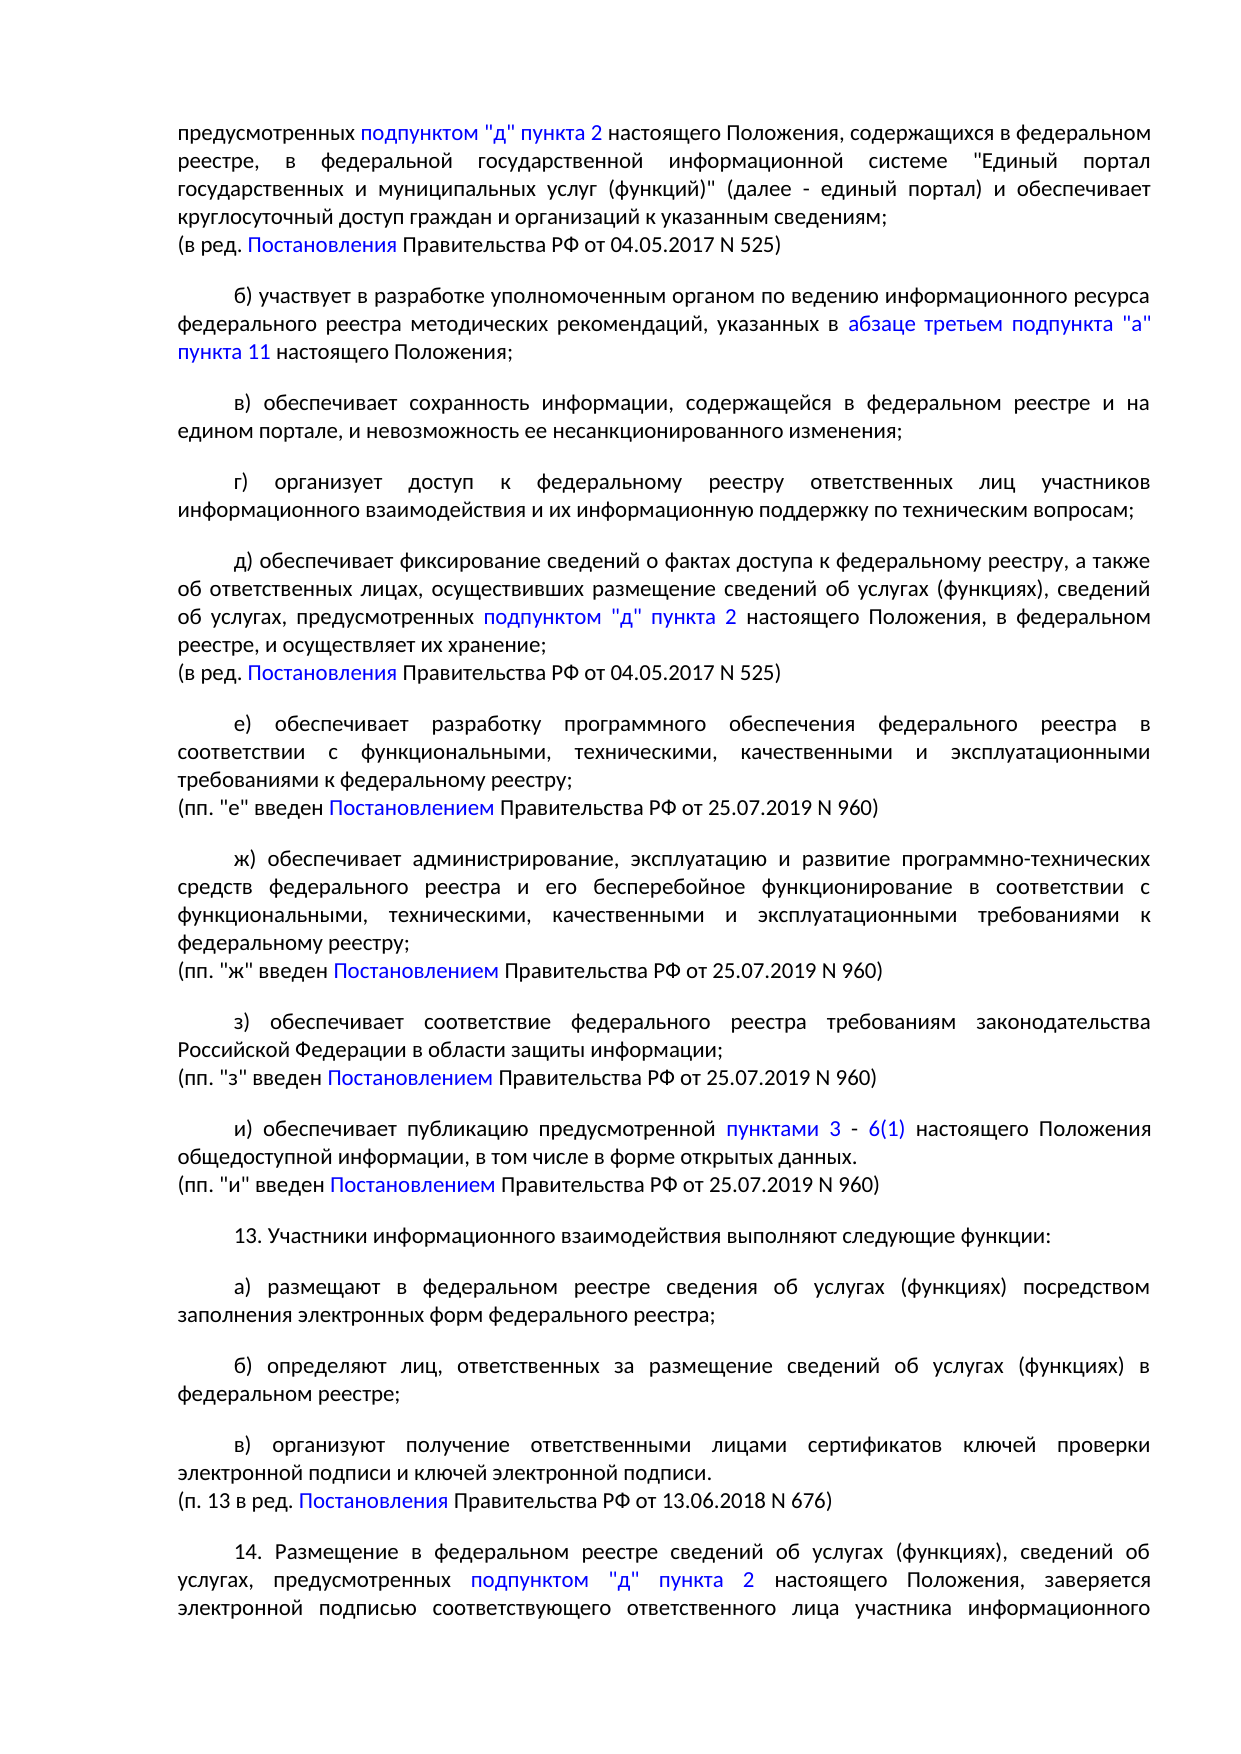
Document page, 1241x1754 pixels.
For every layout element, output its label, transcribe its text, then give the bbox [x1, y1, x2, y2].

text и) обеспечивает публикацию предусмотренной пунктами 3 - 6(1) настоящего Положения общедоступной информации, в том числе в форме открытых данных. [177, 1114, 1152, 1170]
text 13. Участники информационного взаимодействия выполняют следующие функции: [177, 1221, 1152, 1249]
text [177, 1537, 1152, 1621]
text (пп. "и" введен Постановлением Правительства РФ от 25.07.2019 N 960) [177, 1170, 1152, 1198]
text з) обеспечивает соответствие федерального реестра требованиям законодательства Российской Федерации в области защиты информации; [177, 1007, 1152, 1063]
text г) организует доступ к федеральному реестру ответственных лиц участников информационного взаимодействия и их информационную поддержку по техническим вопросам; [177, 467, 1152, 523]
text (в ред. Постановления Правительства РФ от 04.05.2017 N 525) [177, 230, 1152, 258]
text ж) обеспечивает администрирование, эксплуатацию и развитие программно-технических средств федерального реестра и его бесперебойное функционирование в соответствии с функциональными, техническими, качественными и эксплуатационными требованиями к федеральному реестру; [177, 844, 1152, 956]
text (в ред. Постановления Правительства РФ от 04.05.2017 N 525) [177, 658, 1152, 686]
text (пп. "ж" введен Постановлением Правительства РФ от 25.07.2019 N 960) [177, 956, 1152, 984]
text (п. 13 в ред. Постановления Правительства РФ от 13.06.2018 N 676) [177, 1486, 1152, 1514]
text б) участвует в разработке уполномоченным органом по ведению информационного ресурса федерального реестра методических рекомендаций, указанных в абзаце третьем подпункта "а" пункта 11 настоящего Положения; [177, 281, 1152, 365]
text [177, 118, 1152, 230]
text д) обеспечивает фиксирование сведений о фактах доступа к федеральному реестру, а также об ответственных лицах, осуществивших размещение сведений об услугах (функциях), сведений об услугах, предусмотренных подпунктом "д" пункта 2 настоящего Положения, в федеральном реестре, и осуществляет их хранение; [177, 546, 1152, 658]
text (пп. "е" введен Постановлением Правительства РФ от 25.07.2019 N 960) [177, 793, 1152, 821]
text в) обеспечивает сохранность информации, содержащейся в федеральном реестре и на едином портале, и невозможность ее несанкционированного изменения; [177, 388, 1152, 444]
text а) размещают в федеральном реестре сведения об услугах (функциях) посредством заполнения электронных форм федерального реестра; [177, 1272, 1152, 1328]
text б) определяют лиц, ответственных за размещение сведений об услугах (функциях) в федеральном реестре; [177, 1351, 1152, 1407]
text е) обеспечивает разработку программного обеспечения федерального реестра в соответствии с функциональными, техническими, качественными и эксплуатационными требованиями к федеральному реестру; [177, 709, 1152, 793]
text в) организуют получение ответственными лицами сертификатов ключей проверки электронной подписи и ключей электронной подписи. [177, 1430, 1152, 1486]
text (пп. "з" введен Постановлением Правительства РФ от 25.07.2019 N 960) [177, 1063, 1152, 1091]
